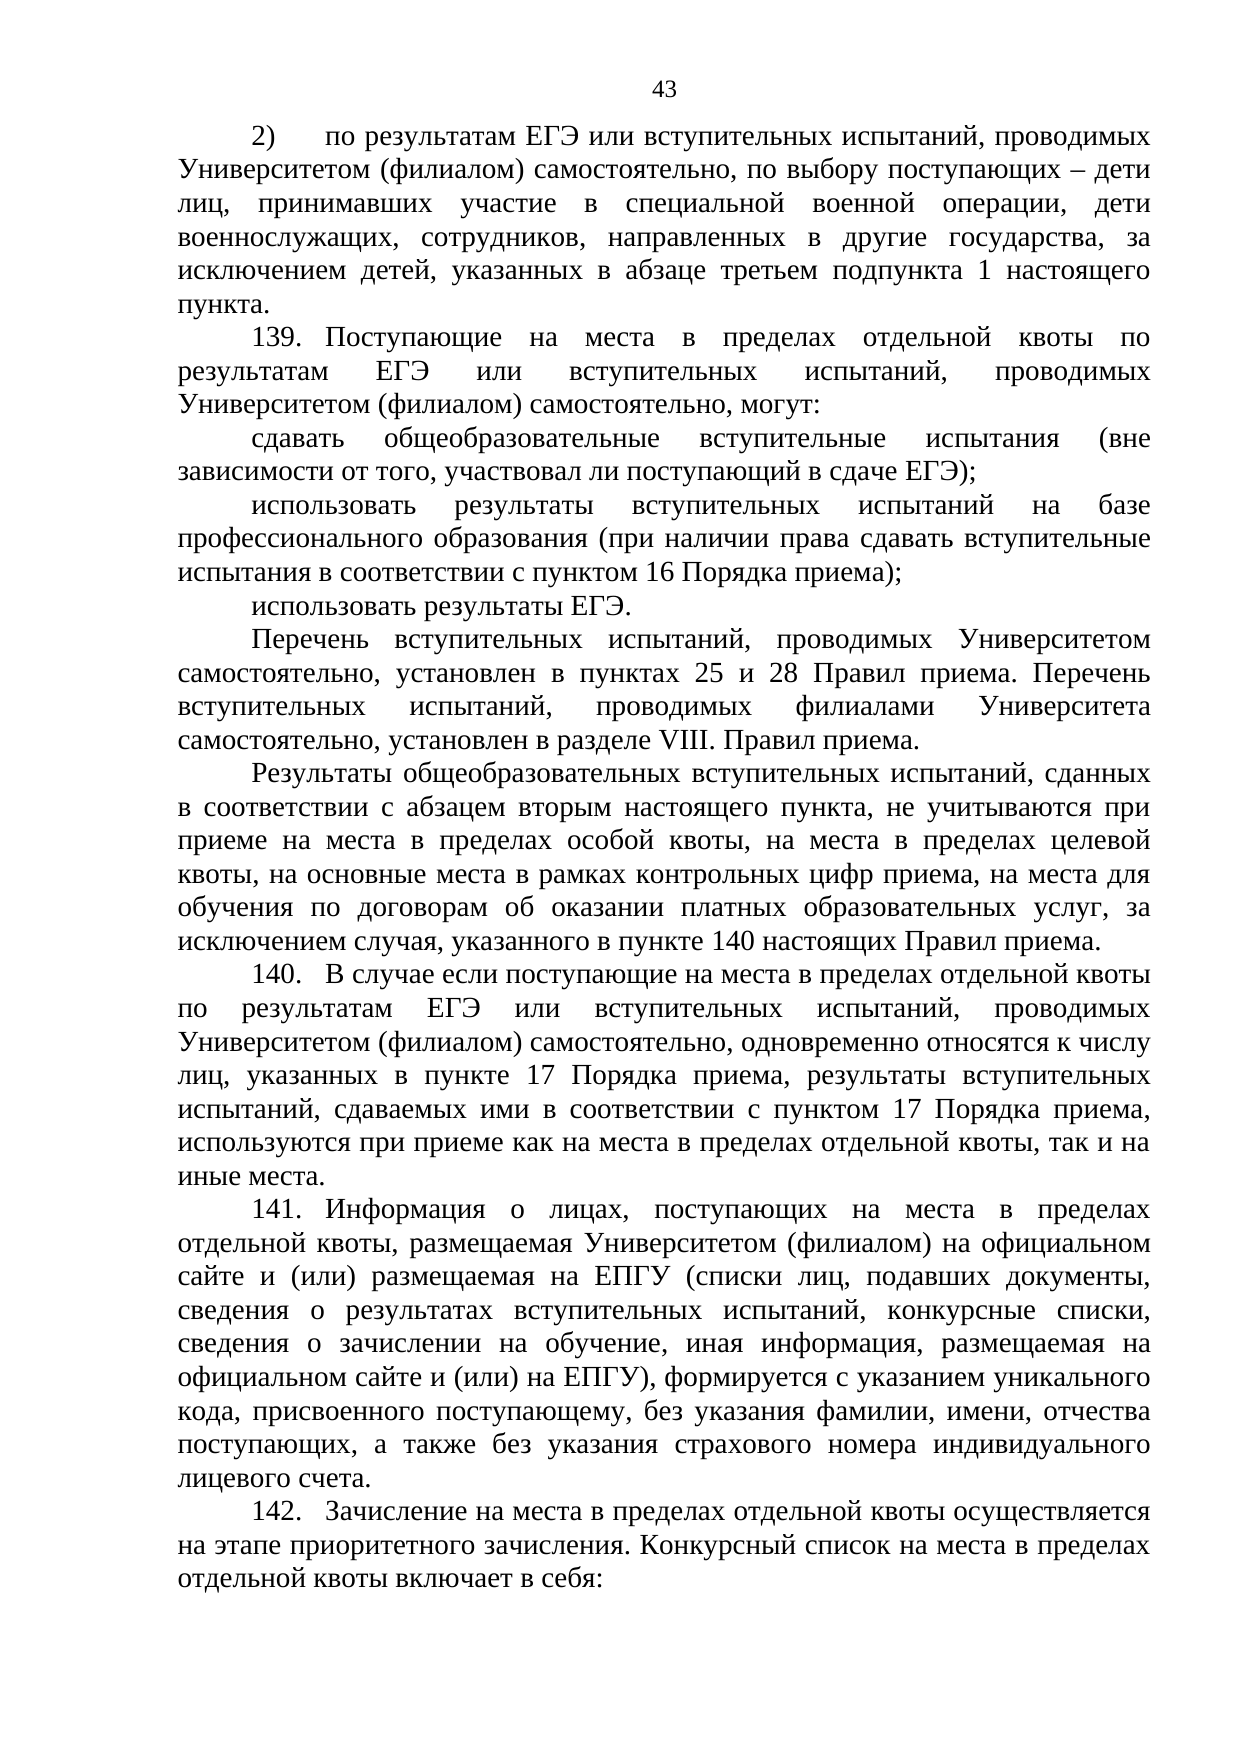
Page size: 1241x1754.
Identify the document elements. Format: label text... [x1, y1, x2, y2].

list Поступающие на места в пределах отдельной квоты по результатам ЕГЭ или вступительных испытаний, проводимых Университетом (филиалом) самостоятельно, могут: [177, 319, 1152, 420]
text использовать результаты ЕГЭ. [177, 588, 1152, 621]
text сдавать общеобразовательные вступительные испытания (вне зависимости от того, участвовал ли поступающий в сдаче ЕГЭ); [177, 420, 1152, 487]
text использовать результаты вступительных испытаний на базе профессионального образования (при наличии права сдавать вступительные испытания в соответствии с пунктом 16 Порядка приема); [177, 487, 1152, 588]
text Результаты общеобразовательных вступительных испытаний, сданных в соответствии с абзацем вторым настоящего пункта, не учитываются при приеме на места в пределах особой квоты, на места в пределах целевой квоты, на основные места в рамках контрольных цифр приема, на места для обучения по договорам об оказании платных образовательных услуг, за исключением случая, указанного в пункте 140 настоящих Правил приема. [177, 755, 1152, 957]
list по результатам ЕГЭ или вступительных испытаний, проводимых Университетом (филиалом) самостоятельно, по выбору поступающих – дети лиц, принимавших участие в специальной военной операции, дети военнослужащих, сотрудников, направленных в другие государства, за исключением детей, указанных в абзаце третьем подпункта 1 настоящего пункта. [177, 118, 1152, 319]
text Перечень вступительных испытаний, проводимых Университетом самостоятельно, установлен в пунктах 25 и 28 Правил приема. Перечень вступительных испытаний, проводимых филиалами Университета самостоятельно, установлен в разделе VIII. Правил приема. [177, 621, 1152, 755]
list Информация о лицах, поступающих на места в пределах отдельной квоты, размещаемая Университетом (филиалом) на официальном сайте и (или) размещаемая на ЕПГУ (списки лиц, подавших документы, сведения о результатах вступительных испытаний, конкурсные списки, сведения о зачислении на обучение, иная информация, размещаемая на официальном сайте и (или) на ЕПГУ), формируется с указанием уникального кода, присвоенного поступающему, без указания фамилии, имени, отчества поступающих, а также без указания страхового номера индивидуального лицевого счета. [177, 1191, 1152, 1493]
list Зачисление на места в пределах отдельной квоты осуществляется на этапе приоритетного зачисления. Конкурсный список на места в пределах отдельной квоты включает в себя: [177, 1493, 1152, 1594]
list В случае если поступающие на места в пределах отдельной квоты по результатам ЕГЭ или вступительных испытаний, проводимых Университетом (филиалом) самостоятельно, одновременно относятся к числу лиц, указанных в пункте 17 Порядка приема, результаты вступительных испытаний, сдаваемых ими в соответствии с пунктом 17 Порядка приема, используются при приеме как на места в пределах отдельной квоты, так и на иные места. [177, 957, 1152, 1191]
